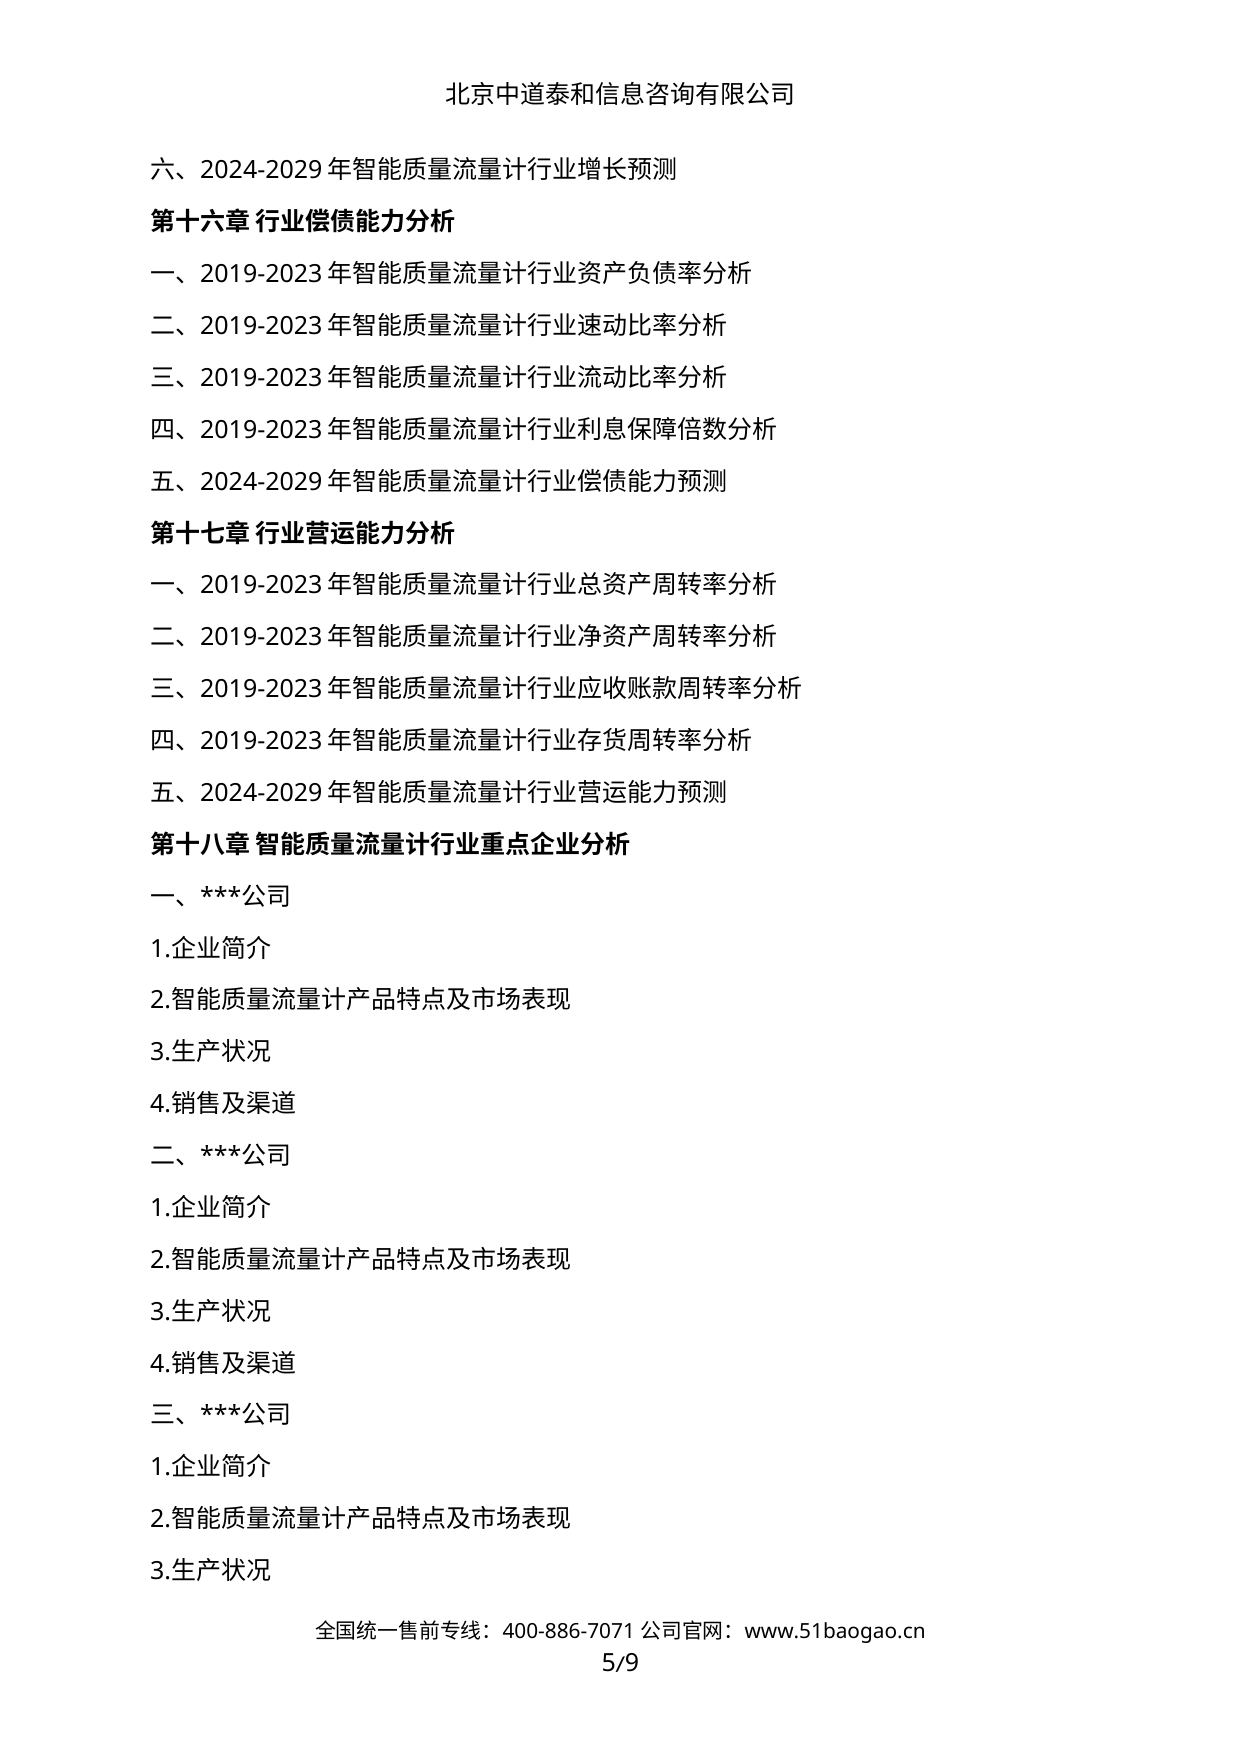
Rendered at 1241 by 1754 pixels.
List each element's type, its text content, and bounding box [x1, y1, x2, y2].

text 一、***公司 [150, 876, 1090, 912]
text 2.智能质量流量计产品特点及市场表现 [150, 1499, 1090, 1535]
text 3.生产状况 [150, 1291, 1090, 1327]
text 3.生产状况 [150, 1032, 1090, 1068]
text 五、2024-2029年智能质量流量计行业营运能力预测 [150, 772, 1090, 809]
text 四、2019-2023年智能质量流量计行业存货周转率分析 [150, 721, 1090, 757]
text 一、2019-2023年智能质量流量计行业总资产周转率分析 [150, 565, 1090, 601]
text 4.销售及渠道 [150, 1084, 1090, 1120]
text 二、2019-2023年智能质量流量计行业速动比率分析 [150, 306, 1090, 342]
text 二、***公司 [150, 1136, 1090, 1172]
text 三、***公司 [150, 1395, 1090, 1431]
text 2.智能质量流量计产品特点及市场表现 [150, 1239, 1090, 1276]
text 第十七章 行业营运能力分析 [150, 513, 1090, 549]
text 三、2019-2023年智能质量流量计行业流动比率分析 [150, 357, 1090, 394]
text 第十六章 行业偿债能力分析 [150, 202, 1090, 238]
text 三、2019-2023年智能质量流量计行业应收账款周转率分析 [150, 669, 1090, 705]
text 一、2019-2023年智能质量流量计行业资产负债率分析 [150, 254, 1090, 290]
text 六、2024-2029年智能质量流量计行业增长预测 [150, 150, 1090, 186]
text 二、2019-2023年智能质量流量计行业净资产周转率分析 [150, 617, 1090, 653]
text 3.生产状况 [150, 1551, 1090, 1587]
text 1.企业简介 [150, 928, 1090, 964]
text 五、2024-2029年智能质量流量计行业偿债能力预测 [150, 461, 1090, 497]
text 1.企业简介 [150, 1187, 1090, 1224]
text 四、2019-2023年智能质量流量计行业利息保障倍数分析 [150, 409, 1090, 446]
text 1.企业简介 [150, 1447, 1090, 1483]
text 2.智能质量流量计产品特点及市场表现 [150, 980, 1090, 1016]
text 4.销售及渠道 [150, 1343, 1090, 1379]
text 第十八章 智能质量流量计行业重点企业分析 [150, 824, 1090, 861]
